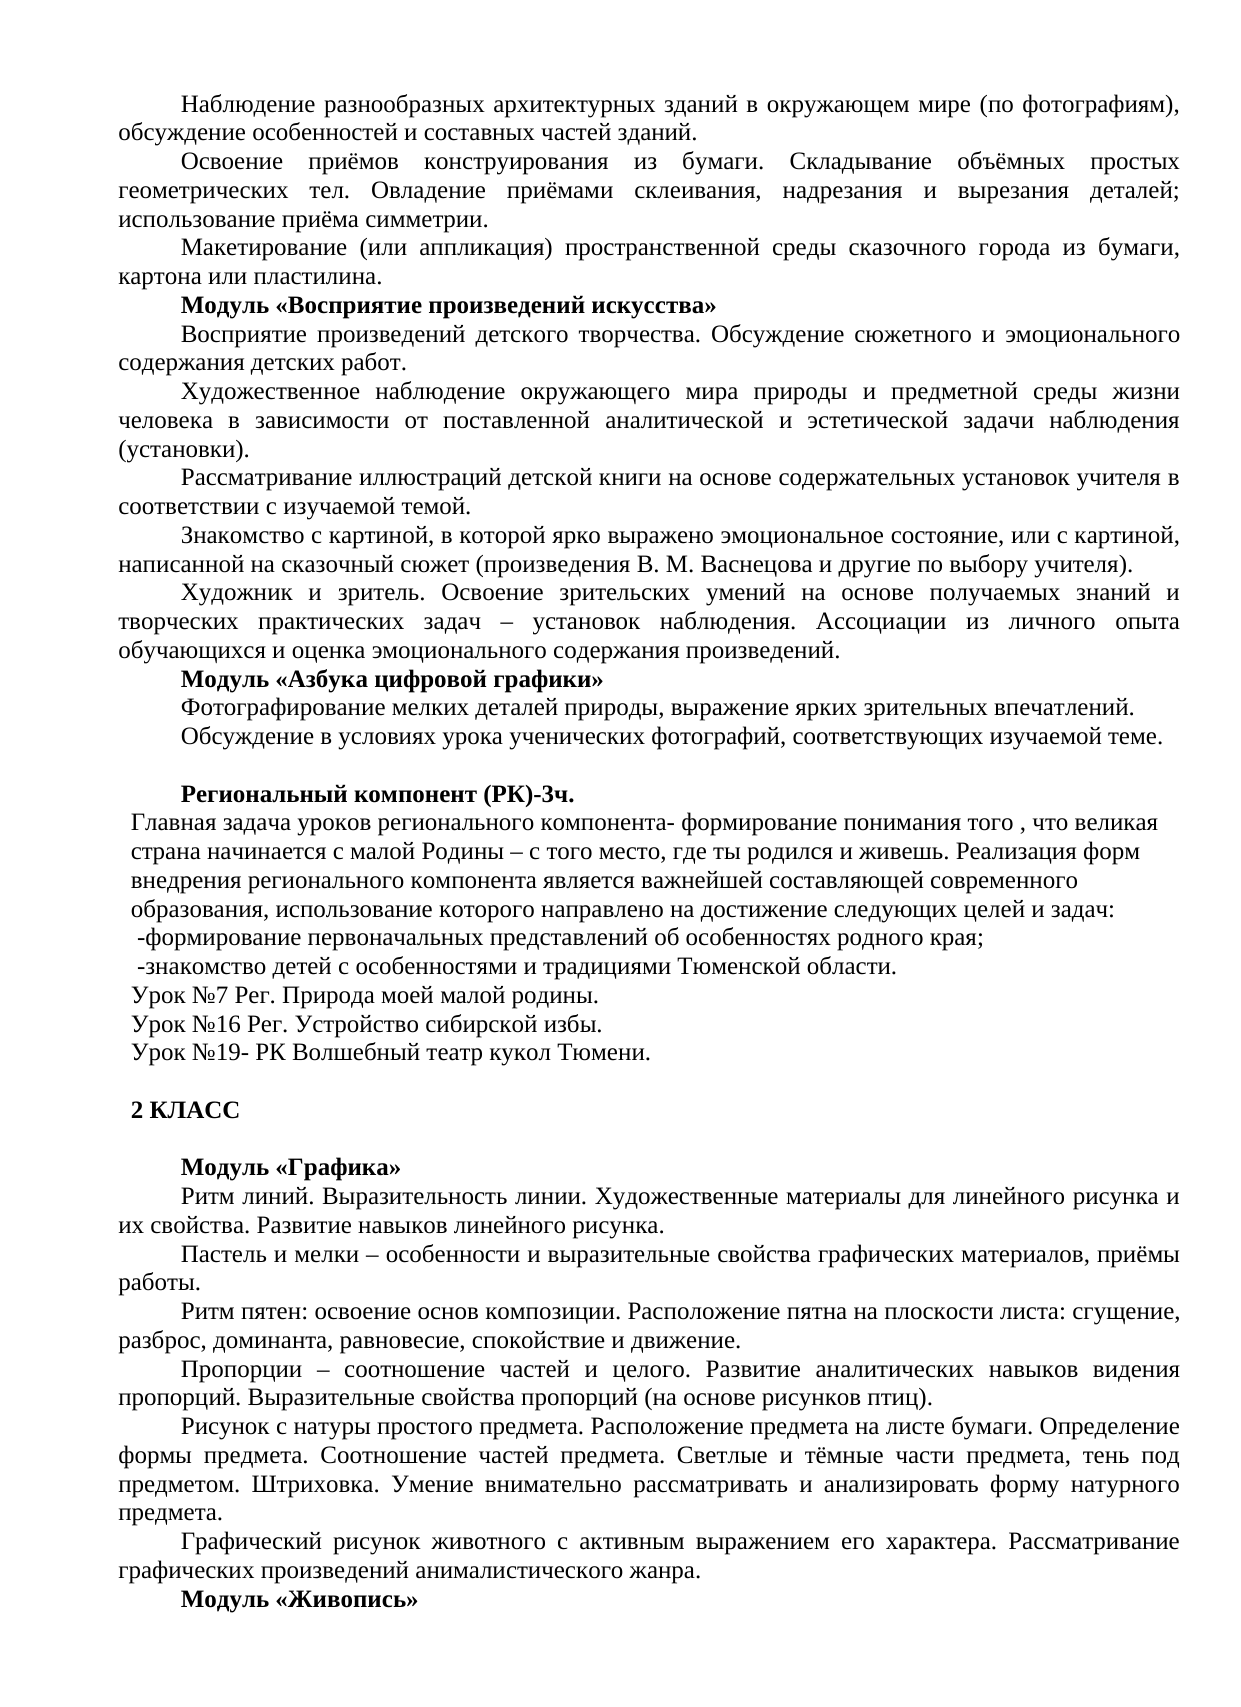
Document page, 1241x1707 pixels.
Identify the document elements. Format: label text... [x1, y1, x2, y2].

text Фотографирование мелких деталей природы, выражение ярких зрительных впечатлений. [118, 692, 1181, 721]
text -формирование первоначальных представлений об особенностях родного края; [131, 922, 1181, 951]
text Региональный компонент (РК)-3ч. [131, 779, 1181, 807]
text Урок №16 Рег. Устройство сибирской избы. [131, 1009, 1181, 1037]
text Пропорции – соотношение частей и целого. Развитие аналитических навыков видения пропорций. Выразительные свойства пропорций (на основе рисунков птиц). [118, 1354, 1181, 1411]
text Графический рисунок животного с активным выражением его характера. Рассматривание графических произведений анималистического жанра. [118, 1526, 1181, 1584]
text Модуль «Живопись» [118, 1584, 1181, 1612]
text -знакомство детей с особенностями и традициями Тюменской области. [131, 951, 1181, 980]
text Художественное наблюдение окружающего мира природы и предметной среды жизни человека в зависимости от поставленной аналитической и эстетической задачи наблюдения (установки). [118, 376, 1181, 462]
text Художник и зритель. Освоение зрительских умений на основе получаемых знаний и творческих практических задач – установок наблюдения. Ассоциации из личного опыта обучающихся и оценка эмоционального содержания произведений. [118, 577, 1181, 664]
text Модуль «Графика» [118, 1152, 1181, 1181]
text Наблюдение разнообразных архитектурных зданий в окружающем мире (по фотографиям), обсуждение особенностей и составных частей зданий. [118, 89, 1181, 146]
text Макетирование (или аппликация) пространственной среды сказочного города из бумаги, картона или пластилина. [118, 232, 1181, 290]
text Пастель и мелки – особенности и выразительные свойства графических материалов, приёмы работы. [118, 1239, 1181, 1296]
text Главная задача уроков регионального компонента- формирование понимания того , что великая страна начинается с малой Родины – с того место, где ты родился и живешь. Реализация форм внедрения регионального компонента является важнейшей составляющей современного образования, использование которого направлено на достижение следующих целей и задач: [131, 807, 1181, 922]
text Ритм пятен: освоение основ композиции. Расположение пятна на плоскости листа: сгущение, разброс, доминанта, равновесие, спокойствие и движение. [118, 1296, 1181, 1354]
text Восприятие произведений детского творчества. Обсуждение сюжетного и эмоционального содержания детских работ. [118, 319, 1181, 376]
text Знакомство с картиной, в которой ярко выражено эмоциональное состояние, или с картиной, написанной на сказочный сюжет (произведения В. М. Васнецова и другие по выбору учителя). [118, 520, 1181, 577]
text Освоение приёмов конструирования из бумаги. Складывание объёмных простых геометрических тел. Овладение приёмами склеивания, надрезания и вырезания деталей; использование приёма симметрии. [118, 146, 1181, 232]
text Рассматривание иллюстраций детской книги на основе содержательных установок учителя в соответствии с изучаемой темой. [118, 462, 1181, 520]
text Модуль «Азбука цифровой графики» [118, 664, 1181, 692]
text Ритм линий. Выразительность линии. Художественные материалы для линейного рисунка и их свойства. Развитие навыков линейного рисунка. [118, 1181, 1181, 1239]
text Урок №19- РК Волшебный театр кукол Тюмени. [131, 1037, 1181, 1066]
text Обсуждение в условиях урока ученических фотографий, соответствующих изучаемой теме. [118, 721, 1181, 750]
text Рисунок с натуры простого предмета. Расположение предмета на листе бумаги. Определение формы предмета. Соотношение частей предмета. Светлые и тёмные части предмета, тень под предметом. Штриховка. Умение внимательно рассматривать и анализировать форму натурного предмета. [118, 1411, 1181, 1526]
text 2 КЛАСС [131, 1095, 1181, 1124]
text Модуль «Восприятие произведений искусства» [118, 290, 1181, 319]
text Урок №7 Рег. Природа моей малой родины. [131, 980, 1181, 1009]
